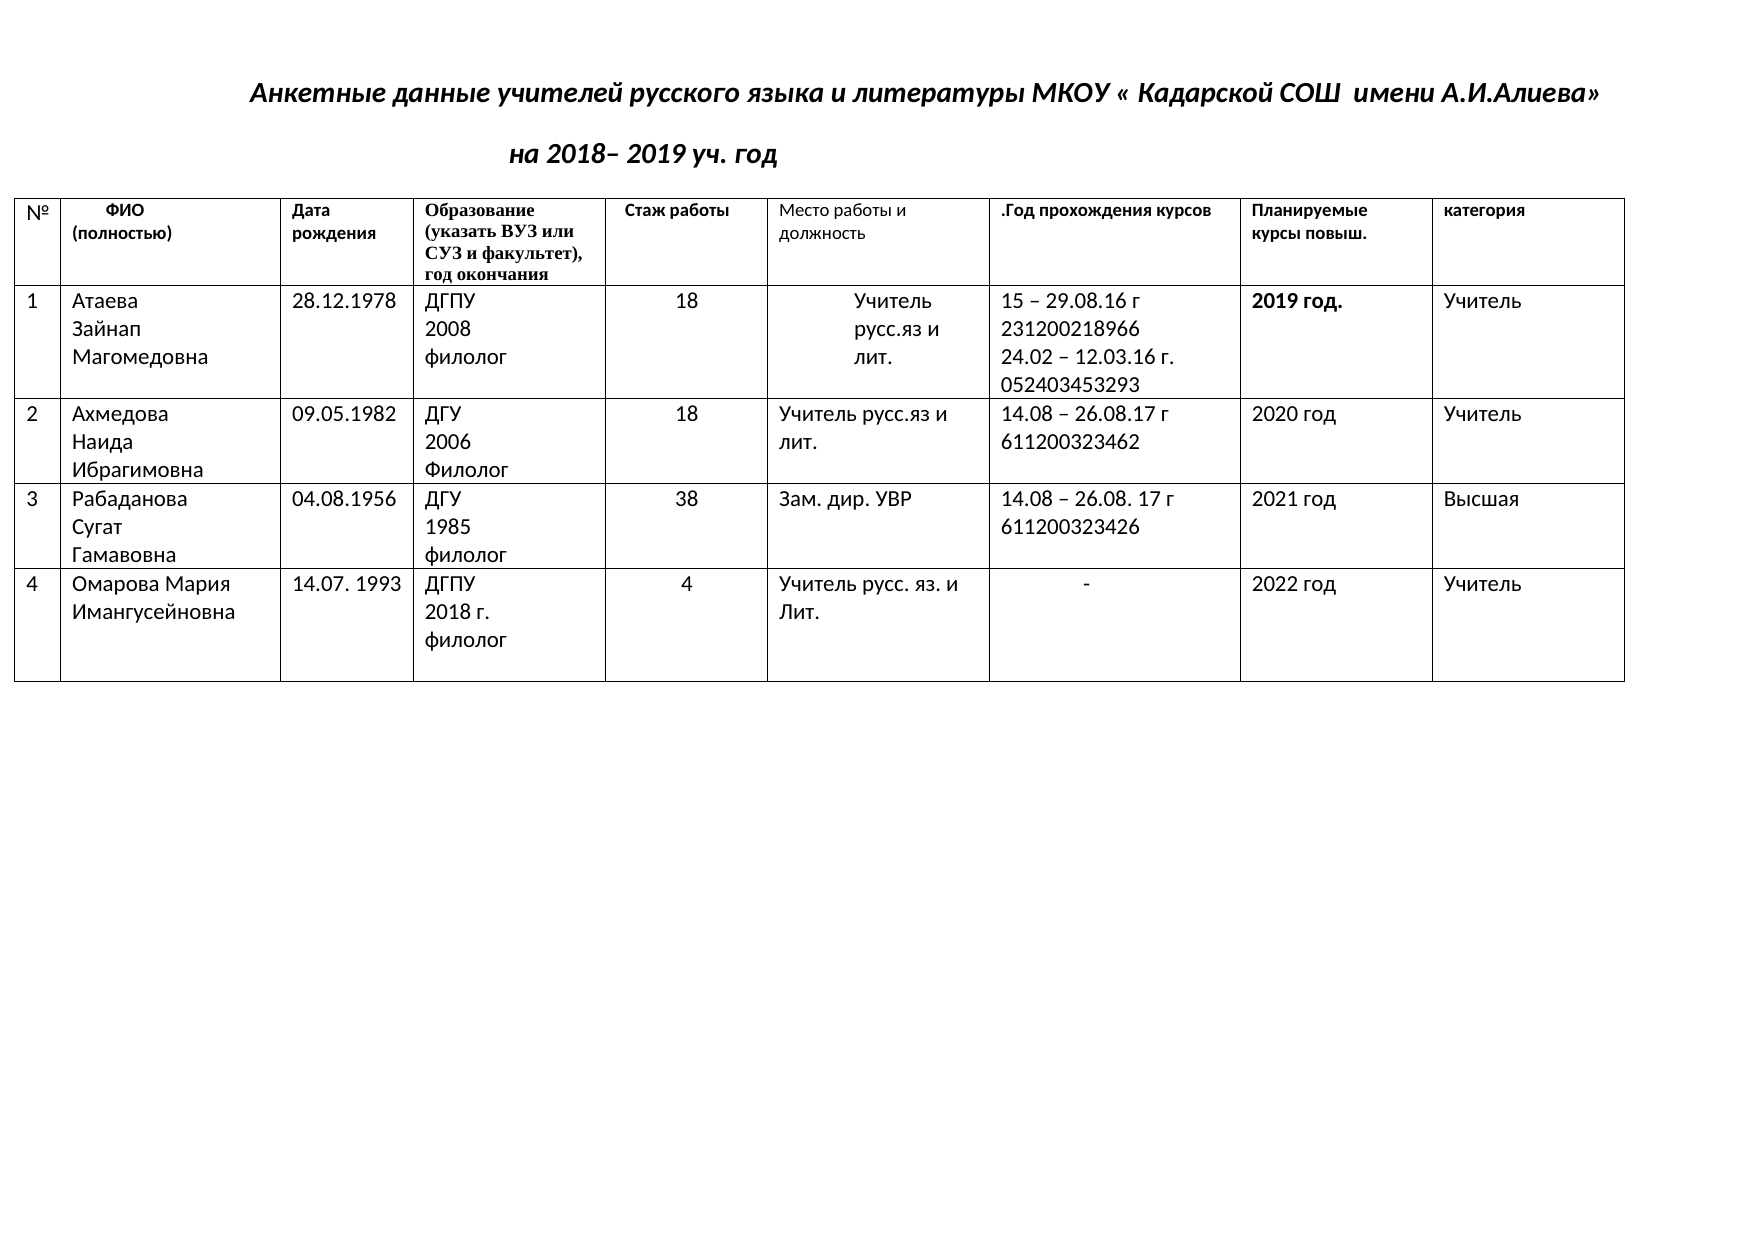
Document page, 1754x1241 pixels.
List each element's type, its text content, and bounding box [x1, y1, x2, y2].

table_cell Атаева Зайнап Магомедовна [61, 286, 280, 398]
table_cell ДГПУ 2008 филолог [414, 286, 605, 398]
table_cell 14.08 – 26.08. 17 г 611200323426 [990, 484, 1240, 568]
table_cell Зам. дир. УВР [768, 484, 989, 568]
table_header Планируемые курсы повыш. [1241, 199, 1432, 285]
table_cell ДГУ 2006 Филолог [414, 399, 605, 483]
table_cell 2020 год [1241, 399, 1432, 483]
table_cell 2021 год [1241, 484, 1432, 568]
table_cell 15 – 29.08.16 г 231200218966 24.02 – 12.03.16 г. 052403453293 [990, 286, 1240, 398]
table_cell Учитель русс.яз и лит. [768, 399, 989, 483]
table_header Дата рождения [281, 199, 413, 285]
table_cell - [990, 569, 1240, 681]
text на 2018– 2019 уч. год [74, 136, 1636, 171]
table_cell ДГПУ 2018 г. филолог [414, 569, 605, 681]
table_header № [15, 199, 60, 285]
table_header ФИО (полностью) [61, 199, 280, 285]
table_header Стаж работы [606, 199, 767, 285]
table_cell 14.08 – 26.08.17 г 611200323462 [990, 399, 1240, 483]
table_cell Учитель русс.яз и лит. [768, 286, 989, 398]
table_cell 4 [606, 569, 767, 681]
table_cell Учитель [1433, 569, 1624, 681]
table_header Место работы и должность [768, 199, 989, 285]
table_cell 1 [15, 286, 60, 398]
table_cell Учитель [1433, 286, 1624, 398]
table_cell 14.07. 1993 [281, 569, 413, 681]
table_cell Омарова Мария Имангусейновна [61, 569, 280, 681]
table_cell 3 [15, 484, 60, 568]
table_cell 04.08.1956 [281, 484, 413, 568]
table_cell 38 [606, 484, 767, 568]
table_cell Высшая [1433, 484, 1624, 568]
table_cell Рабаданова Сугат Гамавовна [61, 484, 280, 568]
table_cell 4 [15, 569, 60, 681]
table_cell Ахмедова Наида Ибрагимовна [61, 399, 280, 483]
table_cell 18 [606, 399, 767, 483]
table_cell 18 [606, 286, 767, 398]
table_cell 09.05.1982 [281, 399, 413, 483]
text Анкетные данные учителей русского языка и литературы МКОУ « Кадарской СОШ имени А.И.Алиева» [74, 74, 1636, 109]
table_header категория [1433, 199, 1624, 285]
table_cell 2019 год. [1241, 286, 1432, 398]
table_cell Учитель русс. яз. и Лит. [768, 569, 989, 681]
table_cell Учитель [1433, 399, 1624, 483]
table_cell 2022 год [1241, 569, 1432, 681]
table_cell ДГУ 1985 филолог [414, 484, 605, 568]
table_cell 2 [15, 399, 60, 483]
table_header Образование (указать ВУЗ или СУЗ и факультет), год окончания [414, 199, 605, 285]
table_cell 28.12.1978 [281, 286, 413, 398]
table_header .Год прохождения курсов [990, 199, 1240, 285]
